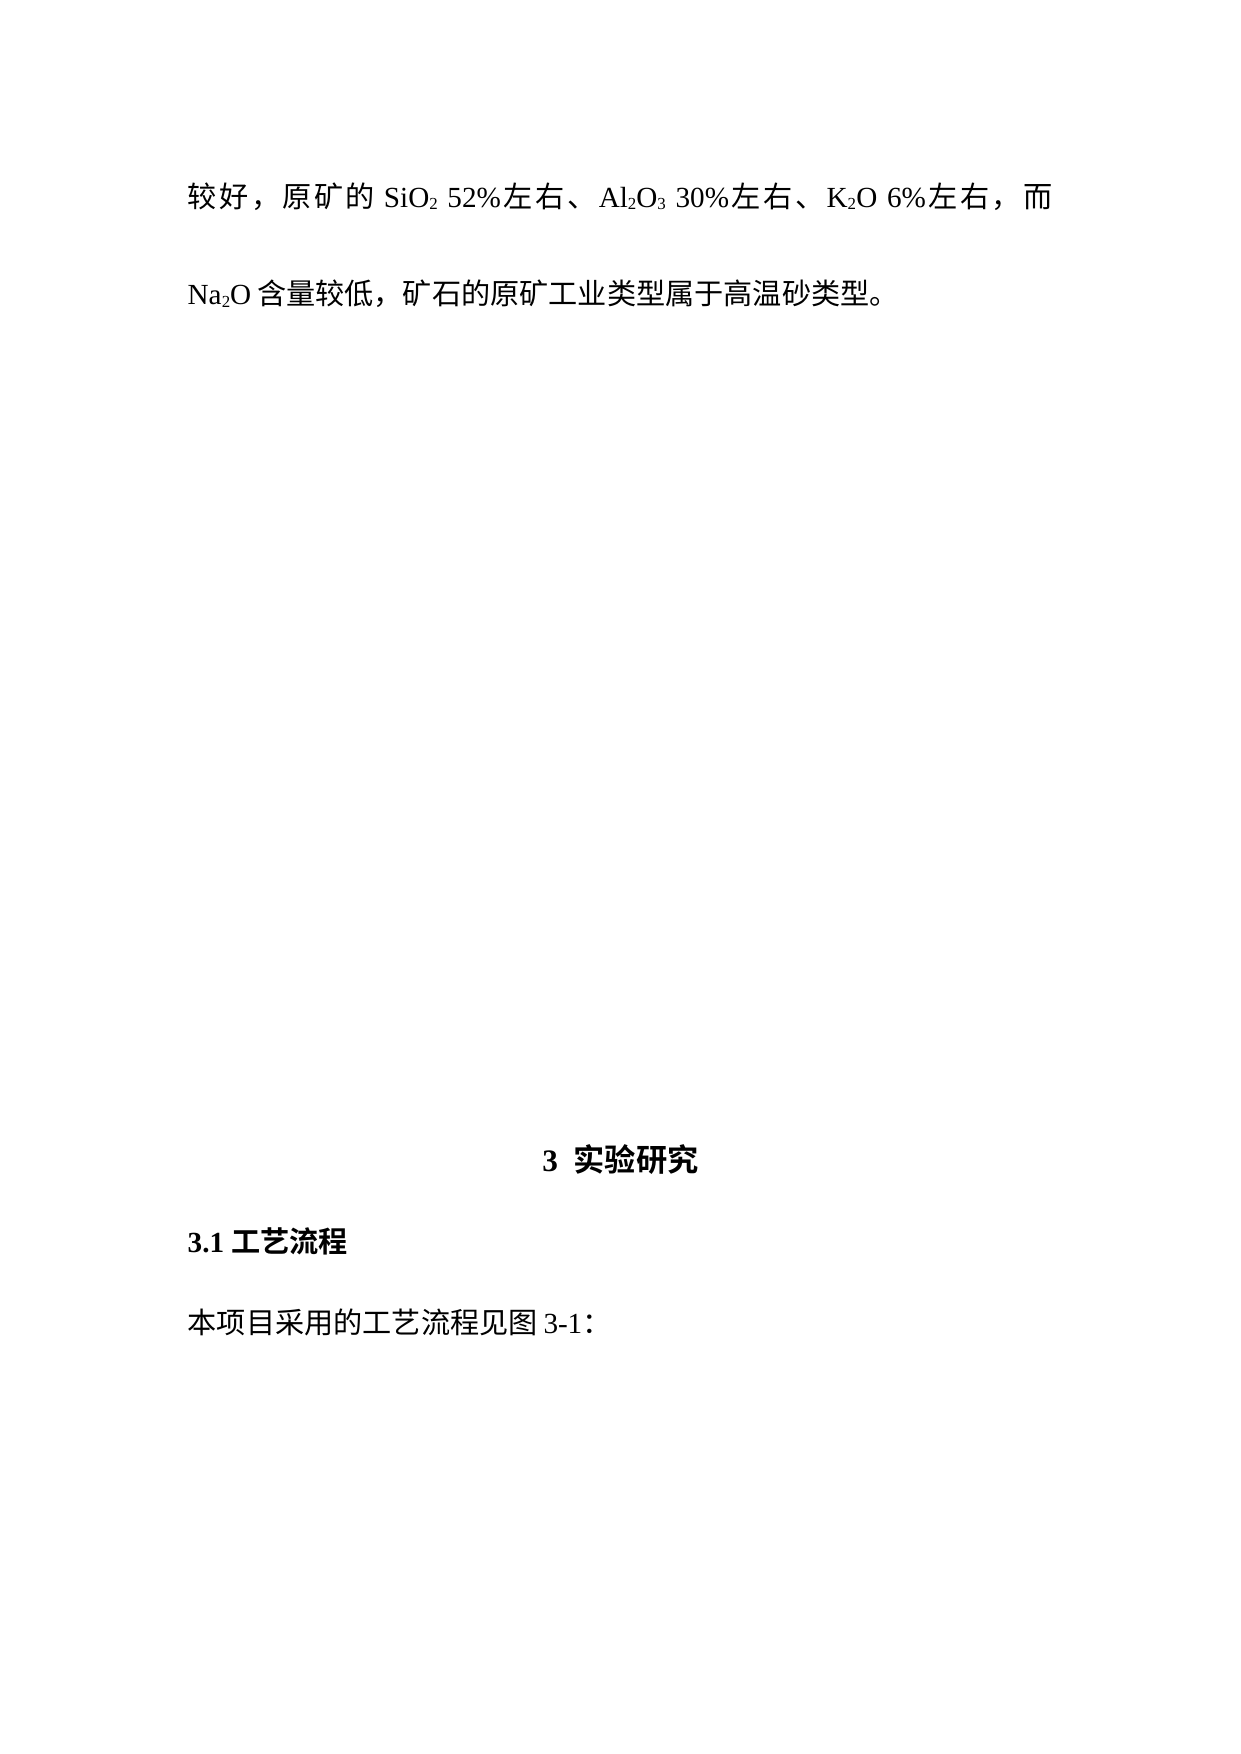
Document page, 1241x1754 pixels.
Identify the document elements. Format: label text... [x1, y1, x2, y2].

text 3.1 工艺流程 [187, 1207, 1053, 1272]
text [187, 162, 1053, 324]
text 本项目采用的工艺流程见图3-1： [187, 1288, 1053, 1353]
text 3 实验研究 [187, 1126, 1053, 1191]
